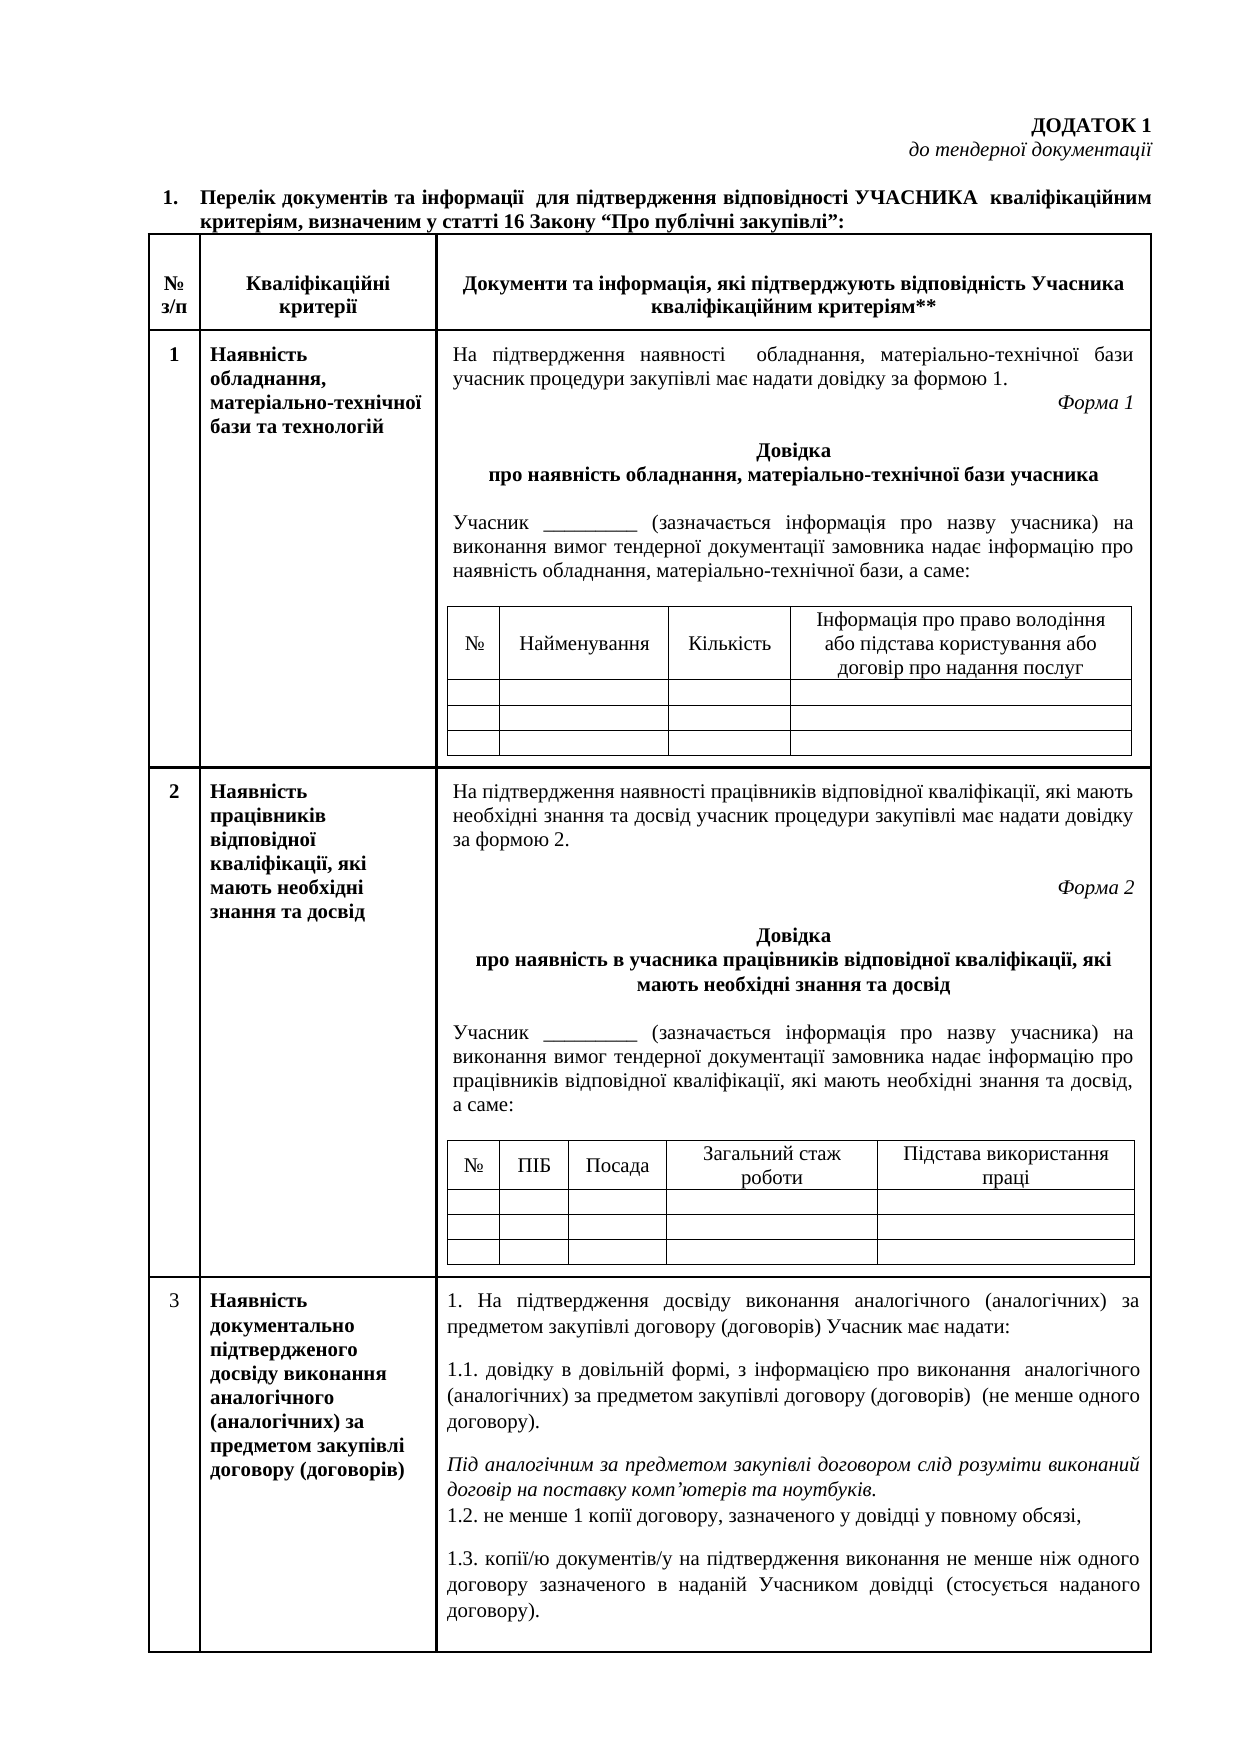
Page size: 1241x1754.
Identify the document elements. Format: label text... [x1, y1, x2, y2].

table_cell На підтвердження наявності обладнання, матеріально-технічної бази учасник процедури закупівлі має надати довідку за формою 1. Форма 1 Довідка про наявність обладнання, матеріально-технічної бази учасника Учасник _________ (зазначається інформація про назву учасника) на виконання вимог тендерної документації замовника надає інформацію про наявність обладнання, матеріально-технічної бази, а саме: [438, 331, 1150, 766]
table_header Кваліфікаційні критерії [201, 235, 435, 329]
text до тендерної документації [737, 137, 1152, 161]
table_header Документи та інформація, які підтверджують відповідність Учасника кваліфікаційним критеріям** [438, 235, 1150, 329]
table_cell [201, 1278, 435, 1651]
text ДОДАТОК 1 [737, 113, 1152, 137]
table_cell 1 [150, 331, 199, 766]
table_cell Наявність працівників відповідної кваліфікації, які мають необхідні знання та досвід [201, 769, 435, 1276]
table_cell Наявність обладнання, матеріально-технічної бази та технологій [201, 331, 435, 766]
table_cell На підтвердження наявності працівників відповідної кваліфікації, які мають необхідні знання та досвід учасник процедури закупівлі має надати довідку за формою 2. Форма 2 Довідка про наявність в учасника працівників відповідної кваліфікації, які мають необхідні знання та досвід Учасник _________ (зазначається інформація про назву учасника) на виконання вимог тендерної документації замовника надає інформацію про працівників відповідної кваліфікації, які мають необхідні знання та досвід, а саме: [438, 769, 1150, 1276]
table_cell 3 [150, 1278, 199, 1651]
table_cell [438, 1278, 1150, 1651]
table_header № з/п [150, 235, 199, 329]
list Перелік документів та інформації для підтвердження відповідності УЧАСНИКА кваліфікаційним критеріям, визначеним у статті 16 Закону “Про публічні закупівлі”: [162, 185, 1152, 233]
table_cell 2 [150, 769, 199, 1276]
